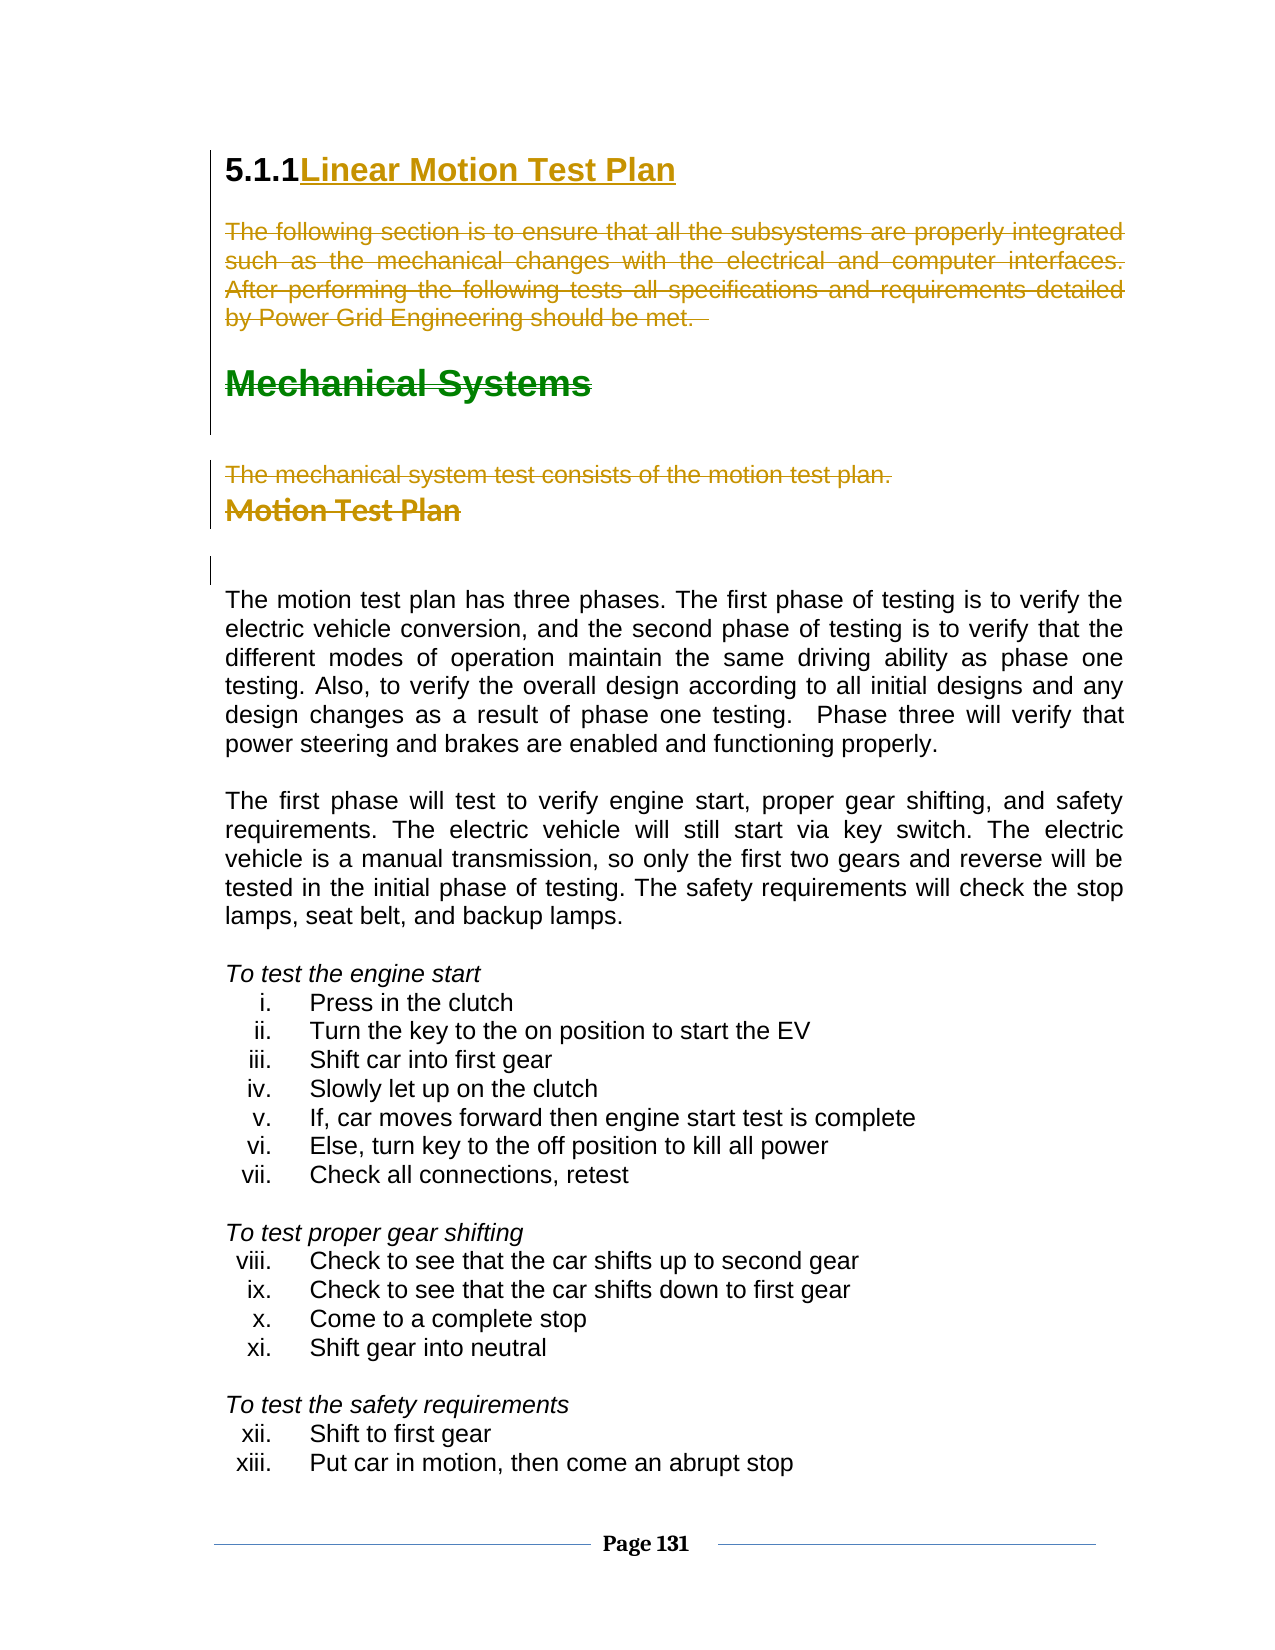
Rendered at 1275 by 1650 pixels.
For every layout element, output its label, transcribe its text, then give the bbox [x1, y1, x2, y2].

text To test proper gear shifting [225, 1217, 1125, 1246]
text To test the engine start [225, 959, 1125, 987]
list Turn the key to the on position to start the EV [272, 1016, 1125, 1045]
list Shift car into first gear [272, 1045, 1125, 1074]
text To test the safety requirements [225, 1390, 1125, 1419]
list Check to see that the car shifts down to first gear [272, 1275, 1125, 1304]
text The motion test plan has three phases. The first phase of testing is to verify the electric vehicle conversion, and the second phase of testing is to verify that the different modes of operation maintain the same driving ability as phase one testing. Also, to verify the overall design according to all initial designs and any design changes as a result of phase one testing. Phase three will verify that power steering and brakes are enabled and functioning properly. [225, 585, 1125, 757]
list Slowly let up on the clutch [272, 1074, 1125, 1102]
list Put car in motion, then come an abrupt stop [272, 1447, 1125, 1476]
list Check all connections, retest [272, 1160, 1125, 1189]
list Shift gear into neutral [272, 1332, 1125, 1361]
text The first phase will test to verify engine start, proper gear shifting, and safety requirements. The electric vehicle will still start via key switch. The electric vehicle is a manual transmission, so only the first two gears and reverse will be tested in the initial phase of testing. The safety requirements will check the stop lamps, seat belt, and backup lamps. [225, 786, 1125, 930]
list Press in the clutch [272, 987, 1125, 1016]
list Come to a complete stop [272, 1304, 1125, 1332]
list If, car moves forward then engine start test is complete [272, 1102, 1125, 1131]
list Shift to first gear [272, 1419, 1125, 1447]
list Else, turn key to the off position to kill all power [272, 1131, 1125, 1160]
list Check to see that the car shifts up to second gear [272, 1246, 1125, 1275]
